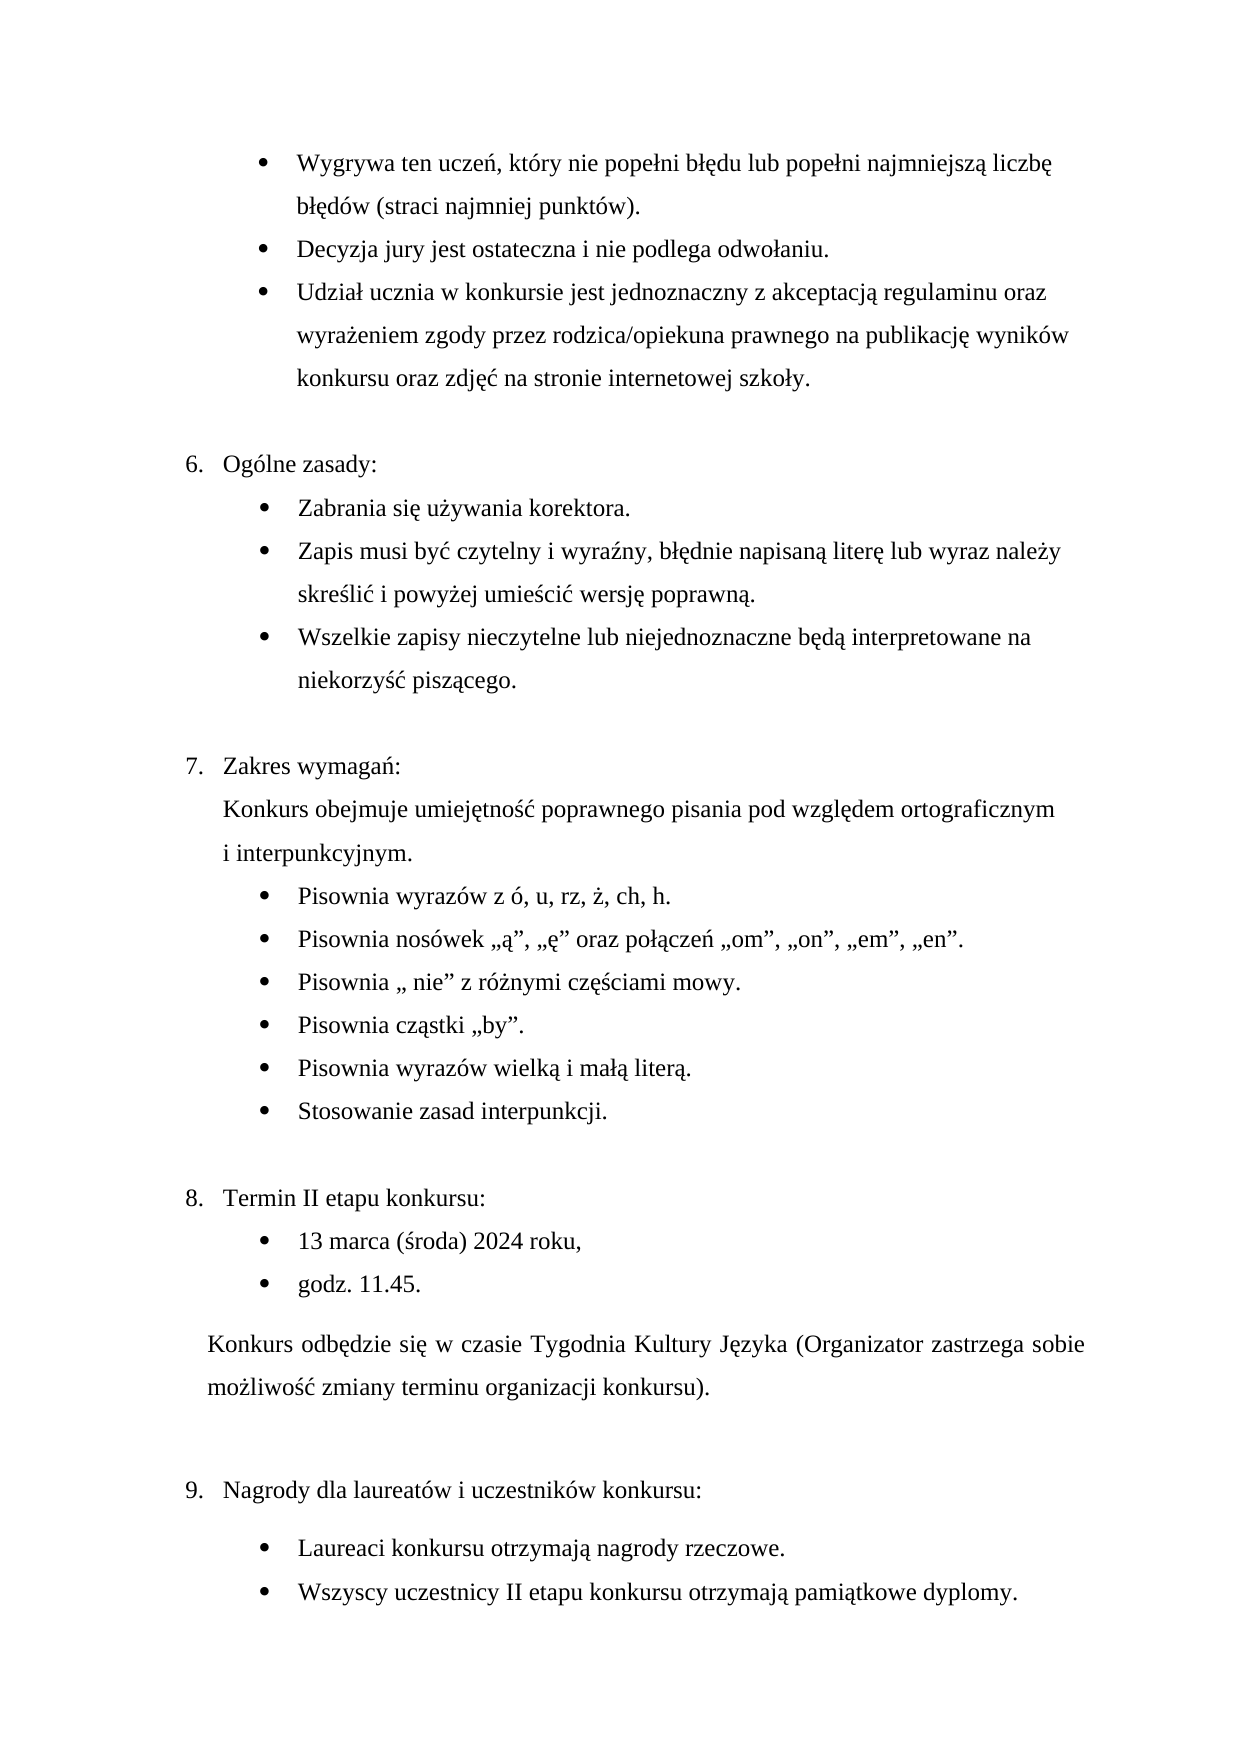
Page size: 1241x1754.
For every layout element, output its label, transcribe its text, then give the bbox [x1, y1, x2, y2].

list Pisownia wyrazów wielką i małą literą. [260, 1053, 1093, 1082]
list Udział ucznia w konkursie jest jednoznaczny z akceptacją regulaminu oraz wyrażeniem zgody przez rodzica/opiekuna prawnego na publikację wyników konkursu oraz zdjęć na stronie internetowej szkoły. [259, 277, 1093, 392]
list Wszyscy uczestnicy II etapu konkursu otrzymają pamiątkowe dyplomy. [260, 1577, 1093, 1605]
list Stosowanie zasad interpunkcji. [260, 1096, 1093, 1125]
list Wszelkie zapisy nieczytelne lub niejednoznaczne będą interpretowane na niekorzyść piszącego. [260, 622, 1093, 694]
list Termin II etapu konkursu: [185, 1183, 1093, 1211]
list Laureaci konkursu otrzymają nagrody rzeczowe. [260, 1533, 1093, 1562]
list Ogólne zasady: [185, 449, 1093, 478]
list Zapis musi być czytelny i wyraźny, błędnie napisaną literę lub wyraz należy skreślić i powyżej umieścić wersję poprawną. [260, 536, 1093, 608]
list Zabrania się używania korektora. [260, 493, 1093, 521]
list Zakres wymagań: [185, 751, 1093, 780]
list Pisownia cząstki „by”. [260, 1010, 1093, 1039]
list Pisownia nosówek „ą”, „ę” oraz połączeń „om”, „on”, „em”, „en”. [260, 924, 1093, 953]
list Pisownia „ nie” z różnymi częściami mowy. [260, 967, 1093, 996]
text Konkurs odbędzie się w czasie Tygodnia Kultury Języka (Organizator zastrzega sobie możliwość zmiany terminu organizacji konkursu). [207, 1329, 1085, 1401]
list Wygrywa ten uczeń, który nie popełni błędu lub popełni najmniejszą liczbę błędów (straci najmniej punktów). [259, 148, 1093, 219]
list godz. 11.45. [260, 1269, 1093, 1298]
list 13 marca (środa) 2024 roku, [260, 1226, 1093, 1254]
list Pisownia wyrazów z ó, u, rz, ż, ch, h. [260, 881, 1093, 909]
list Decyzja jury jest ostateczna i nie podlega odwołaniu. [259, 234, 1093, 263]
list Konkurs obejmuje umiejętność poprawnego pisania pod względem ortograficznym i interpunkcyjnym. [223, 794, 1093, 866]
list Nagrody dla laureatów i uczestników konkursu: [185, 1475, 1093, 1503]
